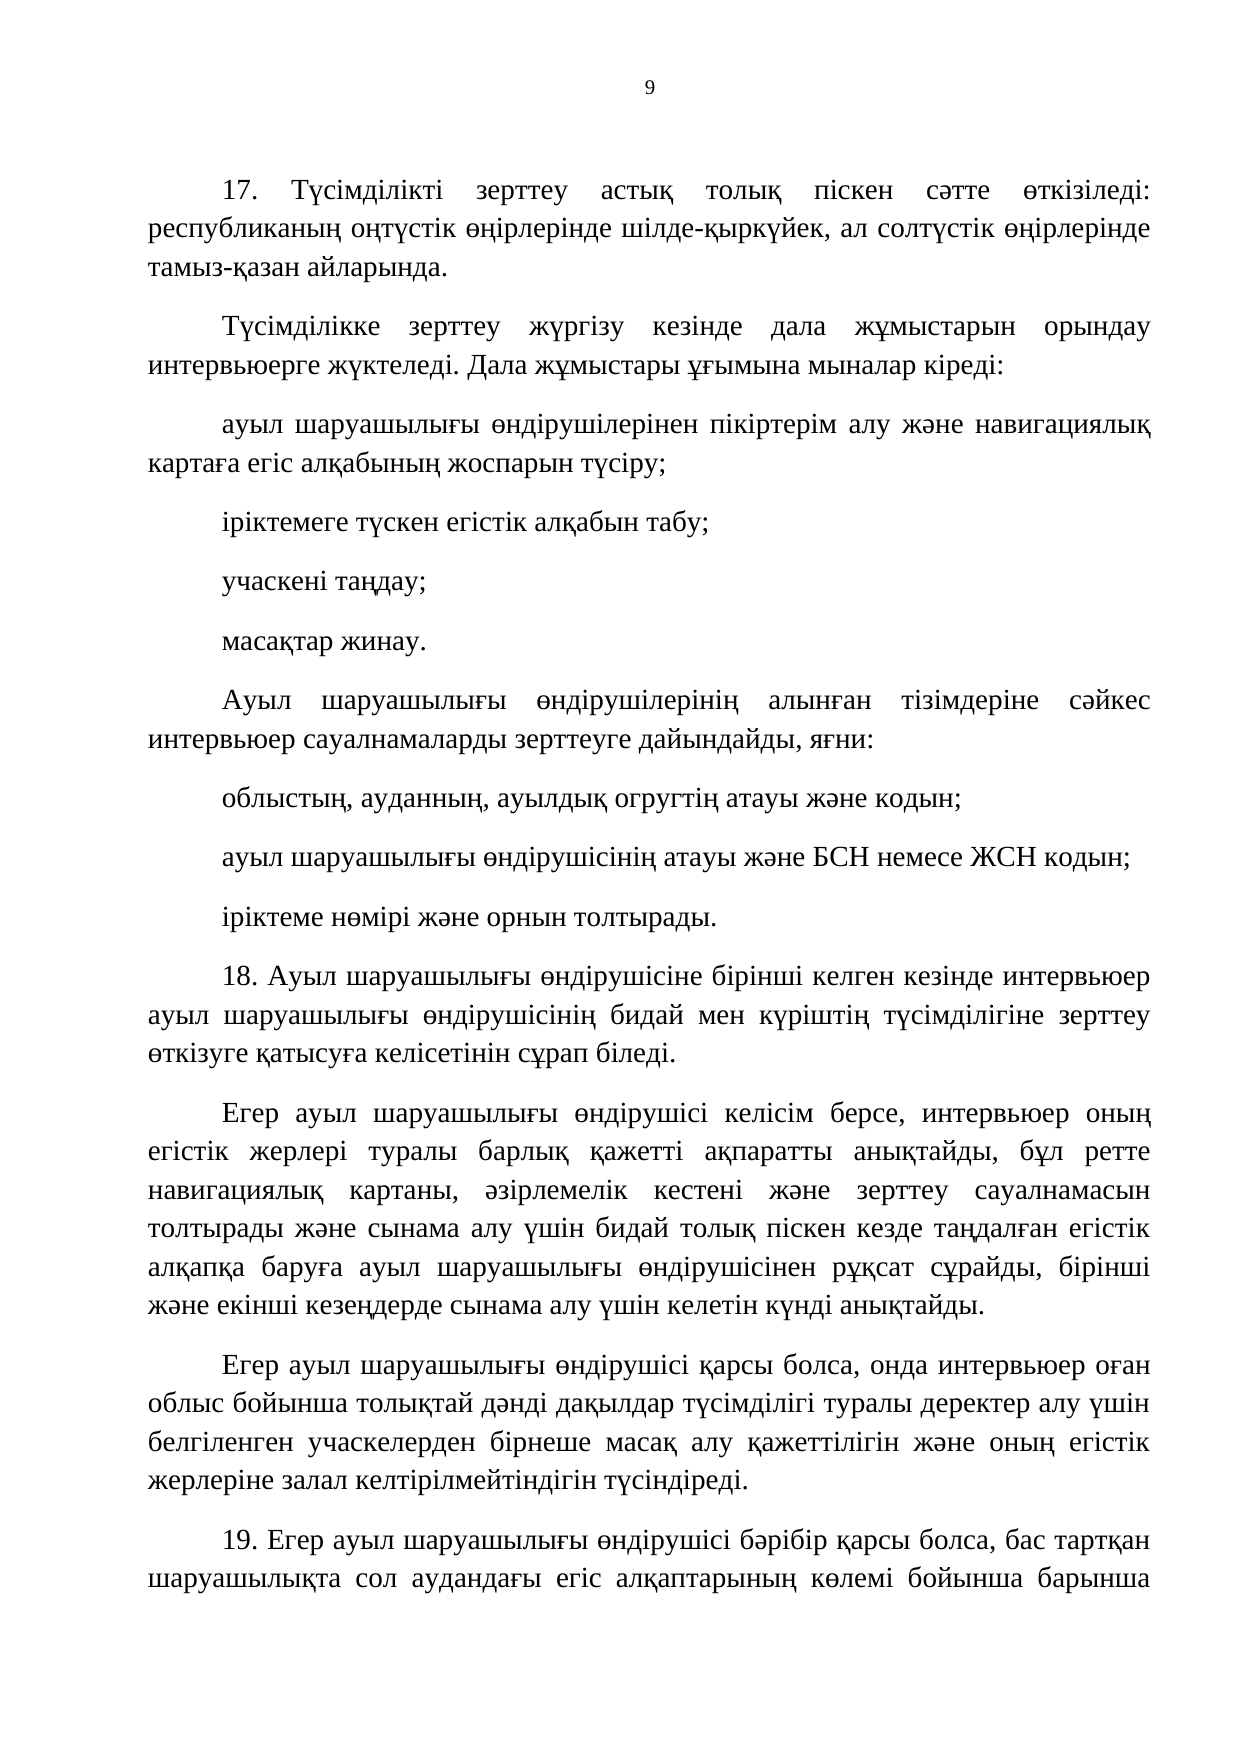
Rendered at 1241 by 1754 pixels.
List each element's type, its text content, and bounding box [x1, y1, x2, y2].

text Егер ауыл шаруашылығы өндiрушiсі келісім берсе, интервьюер оның егістік жерлері туралы барлық қажетті ақпаратты анықтайды, бұл ретте навигациялық картаны, әзірлемелік кестені және зерттеу сауалнамасын толтырады және сынама алу үшін бидай толық піскен кезде таңдалған егістік алқапқа баруға ауыл шаруашылығы өндірушісінен рұқсат сұрайды, бірінші және екінші кезеңдерде сынама алу үшін келетін күнді анықтайды. [148, 1095, 1152, 1321]
text масақтар жинау. [148, 623, 1152, 656]
text Түсімділікке зерттеу жүргізу кезінде дала жұмыстарын орындау интервьюерге жүктеледі. Дала жұмыстары ұғымына мыналар кіреді: [148, 308, 1152, 380]
text 18. Ауыл шаруашылығы өндiрушiсіне бірінші келген кезінде интервьюер ауыл шаруашылығы өндiрушiсінің бидай мен күріштің түсімділігіне зерттеу өткізуге қатысуға келісетінін сұрап біледі. [148, 958, 1152, 1069]
text Егер ауыл шаруашылығы өндiрушiсi қарсы болса, онда интервьюер оған облыс бойынша толықтай дәнді дақылдар түсімділігі туралы деректер алу үшін белгіленген учаскелерден бірнеше масақ алу қажеттілігін және оның егістік жерлеріне залал келтірілмейтіндігін түсіндіреді. [148, 1347, 1152, 1496]
text ауыл шаруашылығы өндiрушiлерінен пікіртерім алу және навигациялық картаға егіс алқабының жоспарын түсіру; [148, 406, 1152, 478]
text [148, 1522, 1152, 1594]
text ауыл шаруашылығы өндiрушiсінің атауы және БСН немесе ЖСН кодын; [148, 839, 1152, 873]
text Ауыл шаруашылығы өндiрушiлерінің алынған тізімдеріне сәйкес интервьюер сауалнамаларды зерттеуге дайындайды, яғни: [148, 682, 1152, 754]
text іріктемеге түскен егістік алқабын табу; [148, 504, 1152, 538]
text облыстың, ауданның, ауылдық огругтің атауы және кодын; [222, 780, 1152, 814]
text учаскені таңдау; [148, 563, 1152, 597]
text іріктеме нөмірі және орнын толтырады. [222, 899, 1152, 932]
text 17. Түсімділікті зерттеу астық толық піскен сәтте өткізіледі: республиканың оңтүстік өңірлерінде шілде-қыркүйек, ал солтүстік өңірлерінде тамыз-қазан айларында. [148, 172, 1152, 282]
